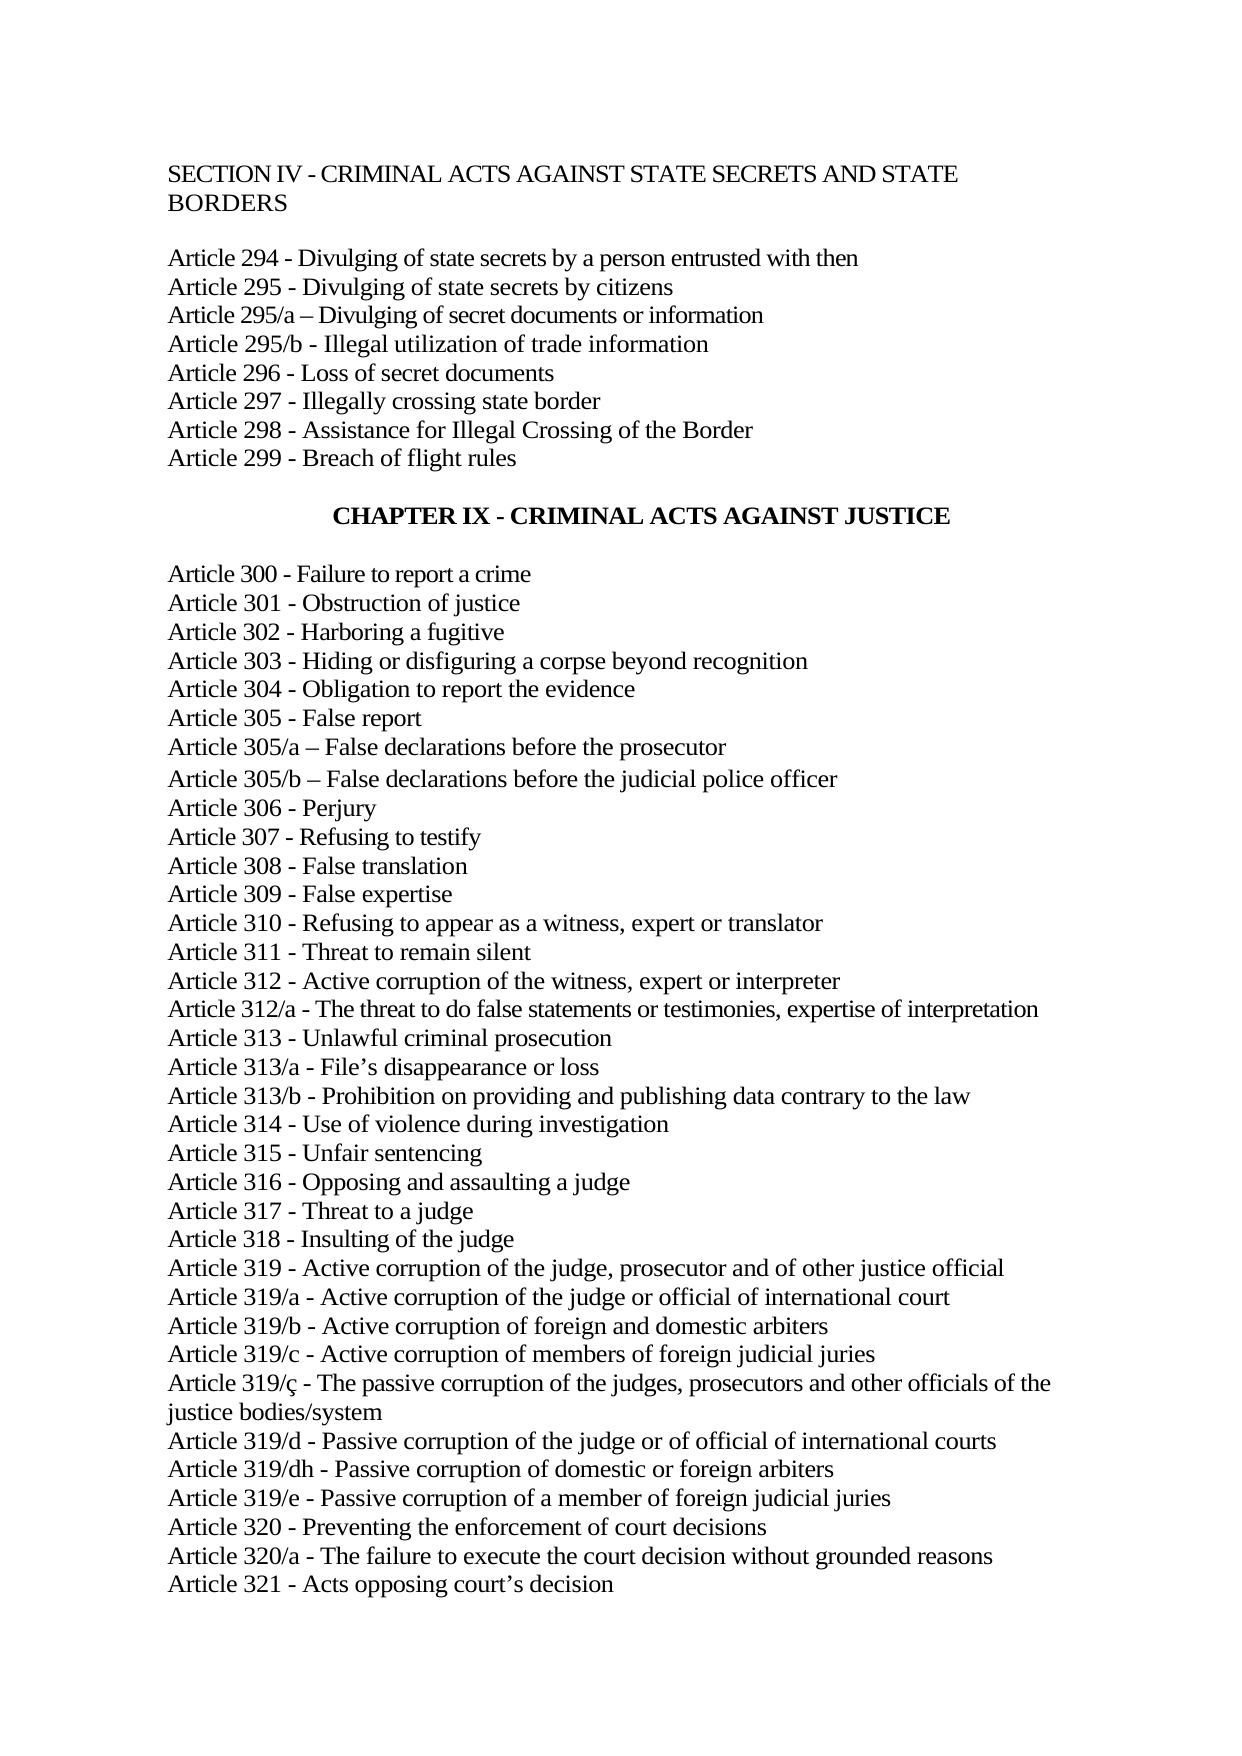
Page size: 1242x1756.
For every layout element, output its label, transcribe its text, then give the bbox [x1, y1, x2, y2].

text Article 317 - Threat to a judge Article 318 - Insulting of the judge [167, 1196, 533, 1253]
text Article 314 - Use of violence during investigation [167, 1109, 1096, 1138]
text Article 310 - Refusing to appear as a witness, expert or translator [167, 908, 1096, 937]
text Article 306 - Perjury [167, 793, 1096, 822]
text Article 313/b - Prohibition on providing and publishing data contrary to the law [167, 1081, 1096, 1109]
text Article 298 - Assistance for Illegal Crossing of the Border [167, 415, 1096, 443]
text Article 304 - Obligation to report the evidence [167, 674, 1096, 703]
text Article 321 - Acts opposing court’s decision [167, 1569, 1096, 1598]
text Article 319 - Active corruption of the judge, prosecutor and of other justice official [167, 1253, 1096, 1282]
text Article 312 - Active corruption of the witness, expert or interpreter [167, 966, 1096, 994]
text Article 305 - False report [167, 703, 1096, 732]
text Article 297 - Illegally crossing state border [167, 386, 1096, 415]
text Article 303 - Hiding or disfiguring a corpse beyond recognition [167, 646, 1096, 674]
text Article 313/a - File’s disappearance or loss [167, 1052, 1096, 1081]
text Article 319/b - Active corruption of foreign and domestic arbiters [167, 1311, 1096, 1339]
text Article 311 - Threat to remain silent [167, 941, 1096, 966]
text Article 305/b – False declarations before the judicial police officer [167, 764, 1096, 793]
text Article 294 - Divulging of state secrets by a person entrusted with then Article 295 - Divulging of state secrets by citizens [167, 243, 893, 300]
text Article 319/dh - Passive corruption of domestic or foreign arbiters [167, 1454, 1096, 1483]
text Article 319/ç - The passive corruption of the judges, prosecutors and other officials of the justice bodies/system [167, 1368, 1081, 1426]
text Article 305/a – False declarations before the prosecutor [167, 732, 1096, 761]
text Article 320 - Preventing the enforcement of court decisions [167, 1512, 1096, 1541]
text Article 319/e - Passive corruption of a member of foreign judicial juries [167, 1483, 1096, 1512]
text Article 319/a - Active corruption of the judge or official of international court [167, 1282, 1096, 1311]
text Article 315 - Unfair sentencing [167, 1138, 1096, 1167]
text Article 299 - Breach of flight rules [167, 443, 1096, 472]
text CHAPTER IX - CRIMINAL ACTS AGAINST JUSTICE [332, 506, 1096, 529]
text Article 316 - Opposing and assaulting a judge [167, 1167, 1096, 1196]
text Article 320/a - The failure to execute the court decision without grounded reasons [167, 1541, 1096, 1569]
text Article 296 - Loss of secret documents [167, 362, 1096, 386]
text SECTION IV - CRIMINAL ACTS AGAINST STATE SECRETS AND STATE BORDERS [167, 159, 991, 217]
text Article 319/c - Active corruption of members of foreign judicial juries [167, 1339, 1096, 1368]
text Article 300 - Failure to report a crime Article 301 - Obstruction of justice Article 302 - Harboring a fugitive [167, 559, 556, 646]
text Article 295/a – Divulging of secret documents or information Article 295/b - Illegal utilization of trade information [167, 300, 796, 358]
text Article 312/a - The threat to do false statements or testimonies, expertise of interpretation Article 313 - Unlawful criminal prosecution [167, 994, 1073, 1052]
text Article 319/d - Passive corruption of the judge or of official of international courts [167, 1426, 1096, 1454]
text Article 307 - Refusing to testify Article 308 - False translation Article 309 - False expertise [167, 822, 503, 908]
